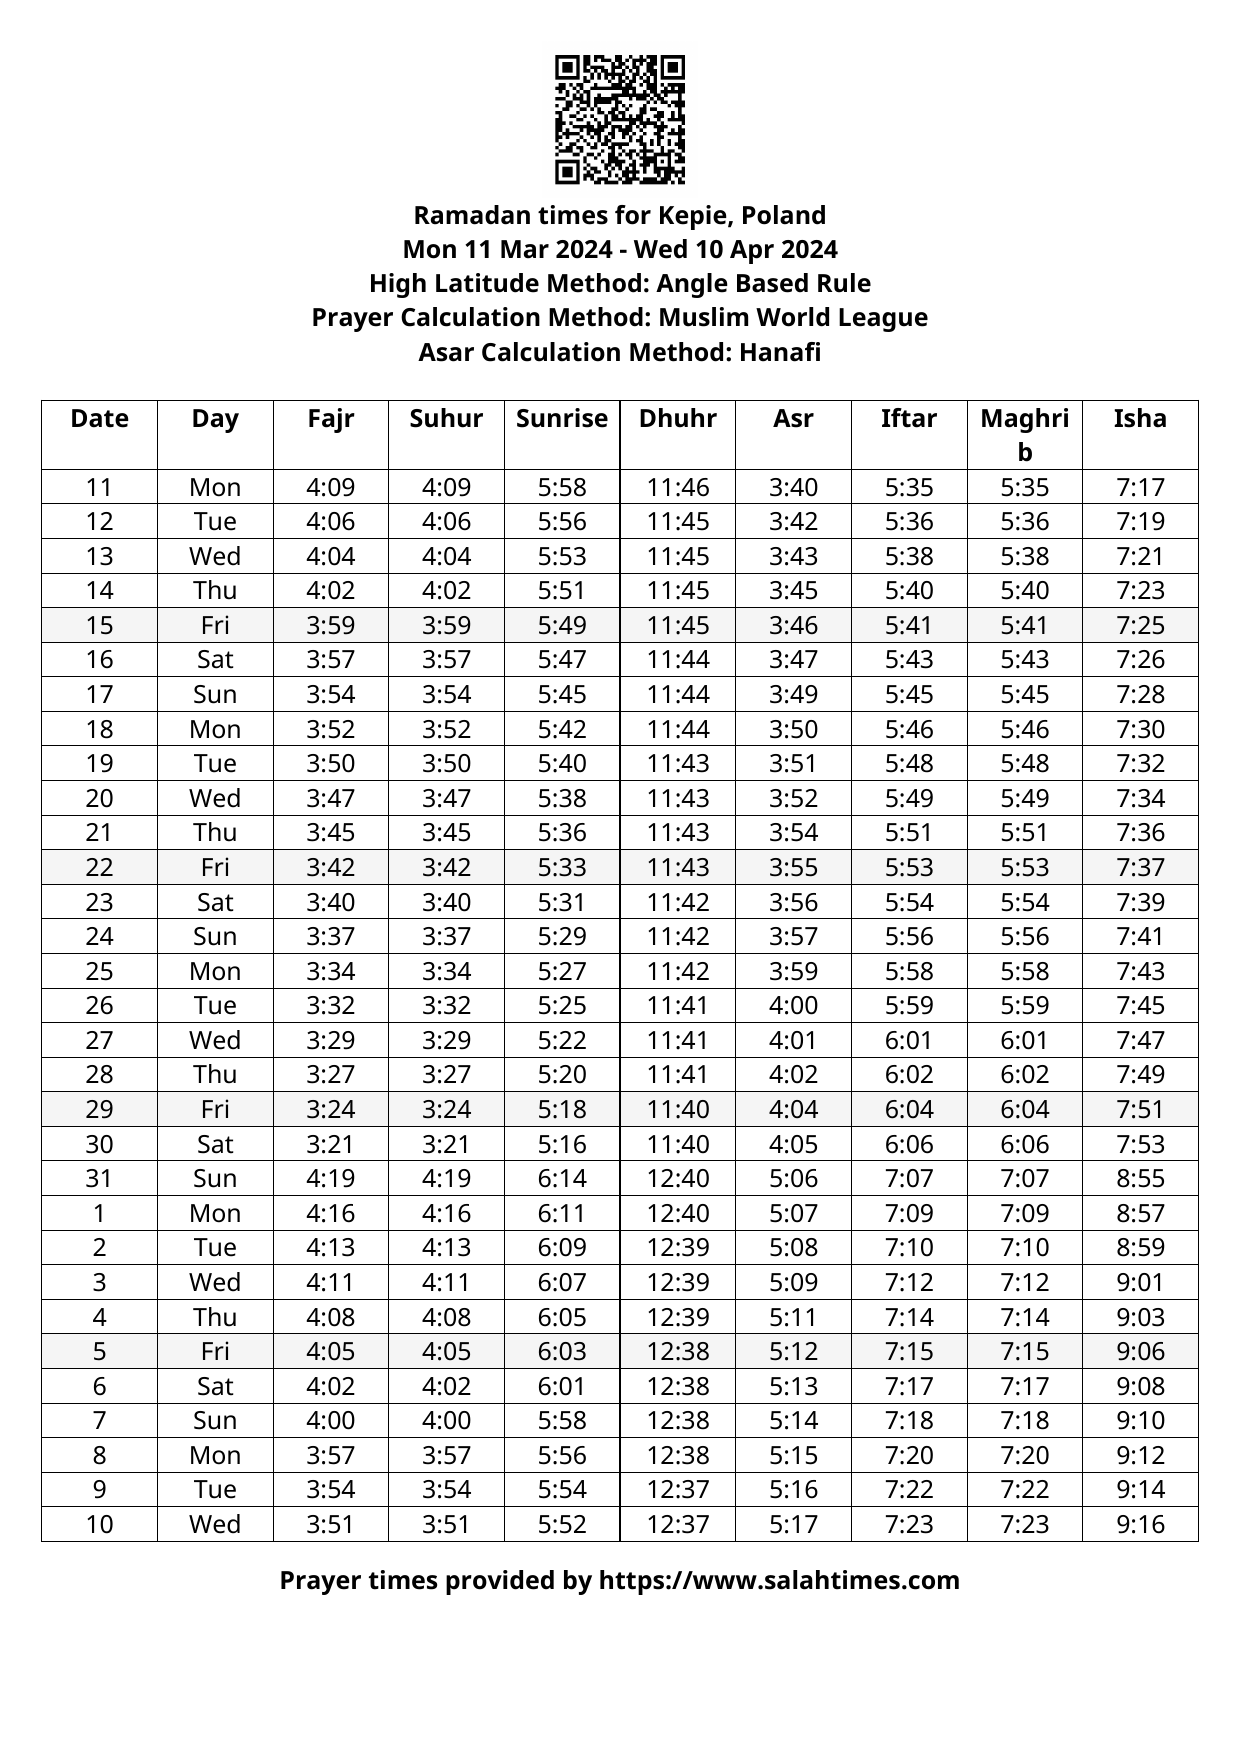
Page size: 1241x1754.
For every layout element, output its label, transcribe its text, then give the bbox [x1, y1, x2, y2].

table_cell 4:08 [274, 1300, 388, 1333]
table_cell 4:05 [736, 1127, 851, 1160]
table_cell 4:08 [389, 1300, 504, 1333]
table_cell Thu [158, 816, 273, 849]
table_cell 11:46 [621, 470, 735, 503]
table_cell 7:17 [852, 1369, 967, 1402]
table_cell 7:36 [1083, 816, 1198, 849]
table_cell 3:47 [389, 781, 504, 814]
table_cell 9:01 [1083, 1265, 1198, 1299]
table_cell Tue [158, 746, 273, 780]
table_cell 6:02 [968, 1058, 1082, 1091]
table_cell 3:54 [274, 677, 388, 711]
table_cell 3:51 [389, 1507, 504, 1541]
table_cell 6:01 [505, 1369, 619, 1402]
table_cell Wed [158, 1023, 273, 1057]
table_cell 5:54 [852, 885, 967, 918]
table_cell 5:58 [505, 1404, 619, 1437]
table_cell 3:27 [274, 1058, 388, 1091]
table_cell 5:46 [852, 712, 967, 745]
table_cell 9:14 [1083, 1473, 1198, 1506]
table_cell 3:55 [736, 850, 851, 884]
table_cell Sat [158, 1127, 273, 1160]
table_cell 23 [42, 885, 157, 918]
table_cell 12 [42, 504, 157, 538]
table_cell 3:29 [274, 1023, 388, 1057]
table_cell 4:00 [389, 1404, 504, 1437]
table_cell 4:09 [274, 470, 388, 503]
table_cell 5:45 [852, 677, 967, 711]
table_cell 11:40 [621, 1092, 735, 1126]
table_cell 4:06 [389, 504, 504, 538]
table_cell 5:51 [968, 816, 1082, 849]
table_cell 6:06 [852, 1127, 967, 1160]
table_cell 8:55 [1083, 1161, 1198, 1195]
table_cell 3:40 [389, 885, 504, 918]
table_cell 3:54 [274, 1473, 388, 1506]
table_cell 12:38 [621, 1438, 735, 1472]
table_cell 27 [42, 1023, 157, 1057]
table_cell 7:43 [1083, 954, 1198, 987]
table_cell 5:48 [852, 746, 967, 780]
table_cell Sun [158, 677, 273, 711]
table_cell 11:45 [621, 574, 735, 607]
table_cell Wed [158, 1507, 273, 1541]
table_cell 3:50 [274, 746, 388, 780]
table_cell Fri [158, 850, 273, 884]
table_cell 12:38 [621, 1369, 735, 1402]
table_cell 7:20 [852, 1438, 967, 1472]
table_cell Sun [158, 919, 273, 953]
table_cell 7:14 [852, 1300, 967, 1333]
table_cell 17 [42, 677, 157, 711]
table_header Maghrib [968, 401, 1082, 469]
table_cell 5:56 [505, 1438, 619, 1472]
table_cell 7:51 [1083, 1092, 1198, 1126]
table_cell 11:42 [621, 885, 735, 918]
table_cell 4:02 [389, 574, 504, 607]
text High Latitude Method: Angle Based Rule [42, 266, 1198, 300]
text Mon 11 Mar 2024 - Wed 10 Apr 2024 [42, 232, 1198, 266]
table_cell 3 [42, 1265, 157, 1299]
table_cell 3:24 [274, 1092, 388, 1126]
table_cell 1 [42, 1196, 157, 1229]
table_cell 3:32 [274, 989, 388, 1022]
table_cell 3:32 [389, 989, 504, 1022]
table_cell 4:11 [274, 1265, 388, 1299]
table_cell 4:04 [274, 539, 388, 572]
table_cell Thu [158, 1058, 273, 1091]
table_cell 26 [42, 989, 157, 1022]
table_cell 6:01 [968, 1023, 1082, 1057]
table_cell Sat [158, 1369, 273, 1402]
table_cell 5:38 [505, 781, 619, 814]
table_cell 5:22 [505, 1023, 619, 1057]
table_cell 3:59 [736, 954, 851, 987]
table_cell 11:43 [621, 781, 735, 814]
table_cell 5:46 [968, 712, 1082, 745]
table_cell 3:52 [389, 712, 504, 745]
table_header Dhuhr [621, 401, 735, 469]
table_cell 7:28 [1083, 677, 1198, 711]
table_cell 5:51 [505, 574, 619, 607]
table_cell 5:18 [505, 1092, 619, 1126]
table_cell 5:54 [505, 1473, 619, 1506]
table_cell 14 [42, 574, 157, 607]
table_cell Thu [158, 574, 273, 607]
table_cell 3:57 [736, 919, 851, 953]
table_cell Sat [158, 885, 273, 918]
table_cell 25 [42, 954, 157, 987]
table_header Fajr [274, 401, 388, 469]
table_cell 6:03 [505, 1334, 619, 1368]
table_cell 6:04 [968, 1092, 1082, 1126]
table_cell 12:38 [621, 1334, 735, 1368]
table_cell 3:27 [389, 1058, 504, 1091]
table_cell 3:49 [736, 677, 851, 711]
table_cell 7:30 [1083, 712, 1198, 745]
table_cell 11:45 [621, 539, 735, 572]
table_cell 4:02 [274, 574, 388, 607]
table_cell Tue [158, 989, 273, 1022]
table_cell 11:42 [621, 919, 735, 953]
table_header Asr [736, 401, 851, 469]
table_cell 9:03 [1083, 1300, 1198, 1333]
table_cell 5:56 [505, 504, 619, 538]
table_cell 5:09 [736, 1265, 851, 1299]
table_cell 5:36 [505, 816, 619, 849]
table_cell 11:44 [621, 677, 735, 711]
table_cell 5:13 [736, 1369, 851, 1402]
table_cell 7:10 [852, 1231, 967, 1264]
table_cell Sat [158, 643, 273, 676]
text Prayer times provided by https://www.salahtimes.com [42, 1563, 1198, 1597]
table_cell 5:48 [968, 746, 1082, 780]
table_cell 4:13 [274, 1231, 388, 1264]
table_cell 5:49 [505, 608, 619, 642]
table_cell 16 [42, 643, 157, 676]
table_cell 3:46 [736, 608, 851, 642]
table_cell 4:00 [736, 989, 851, 1022]
table_cell Fri [158, 1092, 273, 1126]
table_cell 5:31 [505, 885, 619, 918]
table_cell Mon [158, 954, 273, 987]
table_cell 7:22 [968, 1473, 1082, 1506]
table_header Iftar [852, 401, 967, 469]
table_cell 3:45 [736, 574, 851, 607]
table_cell 7:07 [852, 1161, 967, 1195]
table_cell 3:57 [389, 643, 504, 676]
table_cell 6:09 [505, 1231, 619, 1264]
table_cell 5:47 [505, 643, 619, 676]
table_cell 5:59 [852, 989, 967, 1022]
table_cell 7:23 [1083, 574, 1198, 607]
table_cell 6:06 [968, 1127, 1082, 1160]
table_cell 12:39 [621, 1265, 735, 1299]
table_cell 3:47 [736, 643, 851, 676]
table_cell 5:51 [852, 816, 967, 849]
table_cell 7:14 [968, 1300, 1082, 1333]
table_cell 6:01 [852, 1023, 967, 1057]
table_cell 5:07 [736, 1196, 851, 1229]
table_cell 7:45 [1083, 989, 1198, 1022]
table_cell 4:02 [736, 1058, 851, 1091]
table_cell 5:53 [968, 850, 1082, 884]
table_cell 11 [42, 470, 157, 503]
table_cell 5:56 [852, 919, 967, 953]
table_cell 5:29 [505, 919, 619, 953]
table_cell 6:14 [505, 1161, 619, 1195]
table_header Day [158, 401, 273, 469]
table_cell 7:22 [852, 1473, 967, 1506]
table_cell 9:16 [1083, 1507, 1198, 1541]
table_cell 2 [42, 1231, 157, 1264]
table_cell 11:43 [621, 850, 735, 884]
table_cell 5:17 [736, 1507, 851, 1541]
table_cell 20 [42, 781, 157, 814]
table_cell 11:40 [621, 1127, 735, 1160]
table_cell 7:18 [852, 1404, 967, 1437]
table_cell 3:37 [274, 919, 388, 953]
table_cell 5:33 [505, 850, 619, 884]
table_cell 6:04 [852, 1092, 967, 1126]
table_cell 3:57 [274, 643, 388, 676]
table_cell 9 [42, 1473, 157, 1506]
table_cell Wed [158, 1265, 273, 1299]
table_cell 5:49 [968, 781, 1082, 814]
table_cell 5:16 [505, 1127, 619, 1160]
table_cell Mon [158, 1196, 273, 1229]
table_cell 3:56 [736, 885, 851, 918]
table_cell 12:39 [621, 1300, 735, 1333]
table_cell 21 [42, 816, 157, 849]
table_cell 7:39 [1083, 885, 1198, 918]
table_cell 7:15 [852, 1334, 967, 1368]
table_cell 3:40 [274, 885, 388, 918]
table_cell 4:02 [389, 1369, 504, 1402]
table_cell 7:07 [968, 1161, 1082, 1195]
table_cell 5:40 [505, 746, 619, 780]
table_cell 7:25 [1083, 608, 1198, 642]
table_cell 31 [42, 1161, 157, 1195]
table_cell 19 [42, 746, 157, 780]
table_cell 5:58 [968, 954, 1082, 987]
table_cell 5:58 [505, 470, 619, 503]
table_cell 9:08 [1083, 1369, 1198, 1402]
table_cell 7:18 [968, 1404, 1082, 1437]
table_cell Wed [158, 781, 273, 814]
table_cell Sun [158, 1404, 273, 1437]
table_cell 5:38 [852, 539, 967, 572]
table_cell 5:08 [736, 1231, 851, 1264]
table_cell 5:06 [736, 1161, 851, 1195]
table_cell 11:44 [621, 712, 735, 745]
table_cell 3:37 [389, 919, 504, 953]
table_cell 7:17 [968, 1369, 1082, 1402]
text Prayer Calculation Method: Muslim World League [42, 300, 1198, 334]
table_cell 12:40 [621, 1196, 735, 1229]
table_cell 7:34 [1083, 781, 1198, 814]
table_cell 5:41 [852, 608, 967, 642]
table_cell 9:06 [1083, 1334, 1198, 1368]
table_cell 3:57 [274, 1438, 388, 1472]
table_cell 5:12 [736, 1334, 851, 1368]
table_cell Thu [158, 1300, 273, 1333]
table_cell 3:54 [736, 816, 851, 849]
table_cell 11:42 [621, 954, 735, 987]
table_cell 4 [42, 1300, 157, 1333]
table_cell 7:53 [1083, 1127, 1198, 1160]
table_cell 3:52 [274, 712, 388, 745]
table_cell 7:23 [852, 1507, 967, 1541]
table_cell 5:43 [852, 643, 967, 676]
table_cell 5:59 [968, 989, 1082, 1022]
table_cell Tue [158, 1231, 273, 1264]
table_cell 11:41 [621, 989, 735, 1022]
table_cell 3:40 [736, 470, 851, 503]
table_cell 5 [42, 1334, 157, 1368]
table_cell 4:13 [389, 1231, 504, 1264]
table_cell 3:59 [389, 608, 504, 642]
table_cell 5:45 [968, 677, 1082, 711]
table_cell Mon [158, 1438, 273, 1472]
table_cell 5:27 [505, 954, 619, 987]
table_cell 3:34 [274, 954, 388, 987]
table_cell 3:45 [389, 816, 504, 849]
table_cell 7:09 [968, 1196, 1082, 1229]
table_cell 12:38 [621, 1404, 735, 1437]
table_header Sunrise [505, 401, 619, 469]
table_cell 3:51 [274, 1507, 388, 1541]
table_cell 7:49 [1083, 1058, 1198, 1091]
table_cell 5:25 [505, 989, 619, 1022]
table_cell 11:44 [621, 643, 735, 676]
table_cell 11:41 [621, 1058, 735, 1091]
table_cell 7:23 [968, 1507, 1082, 1541]
table_cell 5:38 [968, 539, 1082, 572]
table_cell 3:50 [389, 746, 504, 780]
table_cell 4:19 [274, 1161, 388, 1195]
table_cell 11:41 [621, 1023, 735, 1057]
table_cell 9:12 [1083, 1438, 1198, 1472]
table_cell 4:16 [389, 1196, 504, 1229]
table_cell 5:36 [968, 504, 1082, 538]
table_cell 7:09 [852, 1196, 967, 1229]
table_cell 6 [42, 1369, 157, 1402]
table_cell 12:37 [621, 1507, 735, 1541]
table_cell 3:21 [274, 1127, 388, 1160]
table_cell 4:01 [736, 1023, 851, 1057]
table_cell 12:40 [621, 1161, 735, 1195]
table_cell 5:35 [852, 470, 967, 503]
table_cell 3:24 [389, 1092, 504, 1126]
table_cell 4:06 [274, 504, 388, 538]
table_cell 5:36 [852, 504, 967, 538]
table_cell 7 [42, 1404, 157, 1437]
table_cell 5:11 [736, 1300, 851, 1333]
table_cell 7:41 [1083, 919, 1198, 953]
table_cell 4:11 [389, 1265, 504, 1299]
table_cell 7:12 [852, 1265, 967, 1299]
table_cell Fri [158, 608, 273, 642]
table_cell 8 [42, 1438, 157, 1472]
table_cell 7:47 [1083, 1023, 1198, 1057]
table_cell 3:52 [736, 781, 851, 814]
table_cell 3:42 [389, 850, 504, 884]
table_cell 11:45 [621, 504, 735, 538]
table_cell 9:10 [1083, 1404, 1198, 1437]
table_cell 3:59 [274, 608, 388, 642]
table_cell 5:43 [968, 643, 1082, 676]
table_cell Fri [158, 1334, 273, 1368]
table_cell 3:29 [389, 1023, 504, 1057]
table_header Suhur [389, 401, 504, 469]
table_cell Wed [158, 539, 273, 572]
table_cell Tue [158, 504, 273, 538]
table_cell 3:47 [274, 781, 388, 814]
table_cell 7:12 [968, 1265, 1082, 1299]
table_cell 22 [42, 850, 157, 884]
table_cell 6:02 [852, 1058, 967, 1091]
text Ramadan times for Kepie, Poland [42, 198, 1198, 232]
text Asar Calculation Method: Hanafi [42, 334, 1198, 368]
table_cell 3:42 [736, 504, 851, 538]
table_cell 12:39 [621, 1231, 735, 1264]
table_cell 5:53 [505, 539, 619, 572]
table_cell 3:50 [736, 712, 851, 745]
table_cell Sun [158, 1161, 273, 1195]
table_cell 28 [42, 1058, 157, 1091]
table_cell 24 [42, 919, 157, 953]
table_cell 4:16 [274, 1196, 388, 1229]
table_cell 29 [42, 1092, 157, 1126]
table_cell 6:07 [505, 1265, 619, 1299]
table_cell 11:43 [621, 746, 735, 780]
table_cell 7:32 [1083, 746, 1198, 780]
table_cell 5:14 [736, 1404, 851, 1437]
table_cell 12:37 [621, 1473, 735, 1506]
table_cell 7:26 [1083, 643, 1198, 676]
table_cell 5:45 [505, 677, 619, 711]
table_cell 7:15 [968, 1334, 1082, 1368]
table_cell 10 [42, 1507, 157, 1541]
table_cell 7:37 [1083, 850, 1198, 884]
table_cell 11:45 [621, 608, 735, 642]
table_cell 5:16 [736, 1473, 851, 1506]
table_header Isha [1083, 401, 1198, 469]
table_cell 4:02 [274, 1369, 388, 1402]
table_cell 5:40 [968, 574, 1082, 607]
table_cell 7:17 [1083, 470, 1198, 503]
table_cell 3:43 [736, 539, 851, 572]
table_cell 5:54 [968, 885, 1082, 918]
table_cell 7:10 [968, 1231, 1082, 1264]
table_cell 5:58 [852, 954, 967, 987]
table_cell 11:43 [621, 816, 735, 849]
table_cell 3:21 [389, 1127, 504, 1160]
table_cell 5:15 [736, 1438, 851, 1472]
table_cell 7:20 [968, 1438, 1082, 1472]
table_cell 3:54 [389, 1473, 504, 1506]
table_cell 3:54 [389, 677, 504, 711]
table_cell 15 [42, 608, 157, 642]
table_cell 18 [42, 712, 157, 745]
table_cell 5:52 [505, 1507, 619, 1541]
table_header Date [42, 401, 157, 469]
table_cell 4:09 [389, 470, 504, 503]
table_cell Mon [158, 470, 273, 503]
table_cell 3:51 [736, 746, 851, 780]
table_cell 4:04 [389, 539, 504, 572]
table_cell 6:05 [505, 1300, 619, 1333]
table_cell 5:42 [505, 712, 619, 745]
table_cell 5:49 [852, 781, 967, 814]
table_cell 4:05 [274, 1334, 388, 1368]
table_cell 5:53 [852, 850, 967, 884]
table_cell 3:57 [389, 1438, 504, 1472]
table_cell 6:11 [505, 1196, 619, 1229]
table_cell Mon [158, 712, 273, 745]
table_cell 4:19 [389, 1161, 504, 1195]
table_cell 7:21 [1083, 539, 1198, 572]
table_cell 5:56 [968, 919, 1082, 953]
table_cell 5:41 [968, 608, 1082, 642]
table_cell 8:59 [1083, 1231, 1198, 1264]
table_cell 4:05 [389, 1334, 504, 1368]
table_cell 4:04 [736, 1092, 851, 1126]
table_cell 30 [42, 1127, 157, 1160]
table_cell 13 [42, 539, 157, 572]
table_cell 4:00 [274, 1404, 388, 1437]
table_cell 3:34 [389, 954, 504, 987]
picture [542, 41, 699, 198]
table_cell 7:19 [1083, 504, 1198, 538]
table_cell 3:42 [274, 850, 388, 884]
table_cell Tue [158, 1473, 273, 1506]
table_cell 5:20 [505, 1058, 619, 1091]
table_cell 8:57 [1083, 1196, 1198, 1229]
table_cell 5:40 [852, 574, 967, 607]
table_cell 3:45 [274, 816, 388, 849]
table_cell 5:35 [968, 470, 1082, 503]
